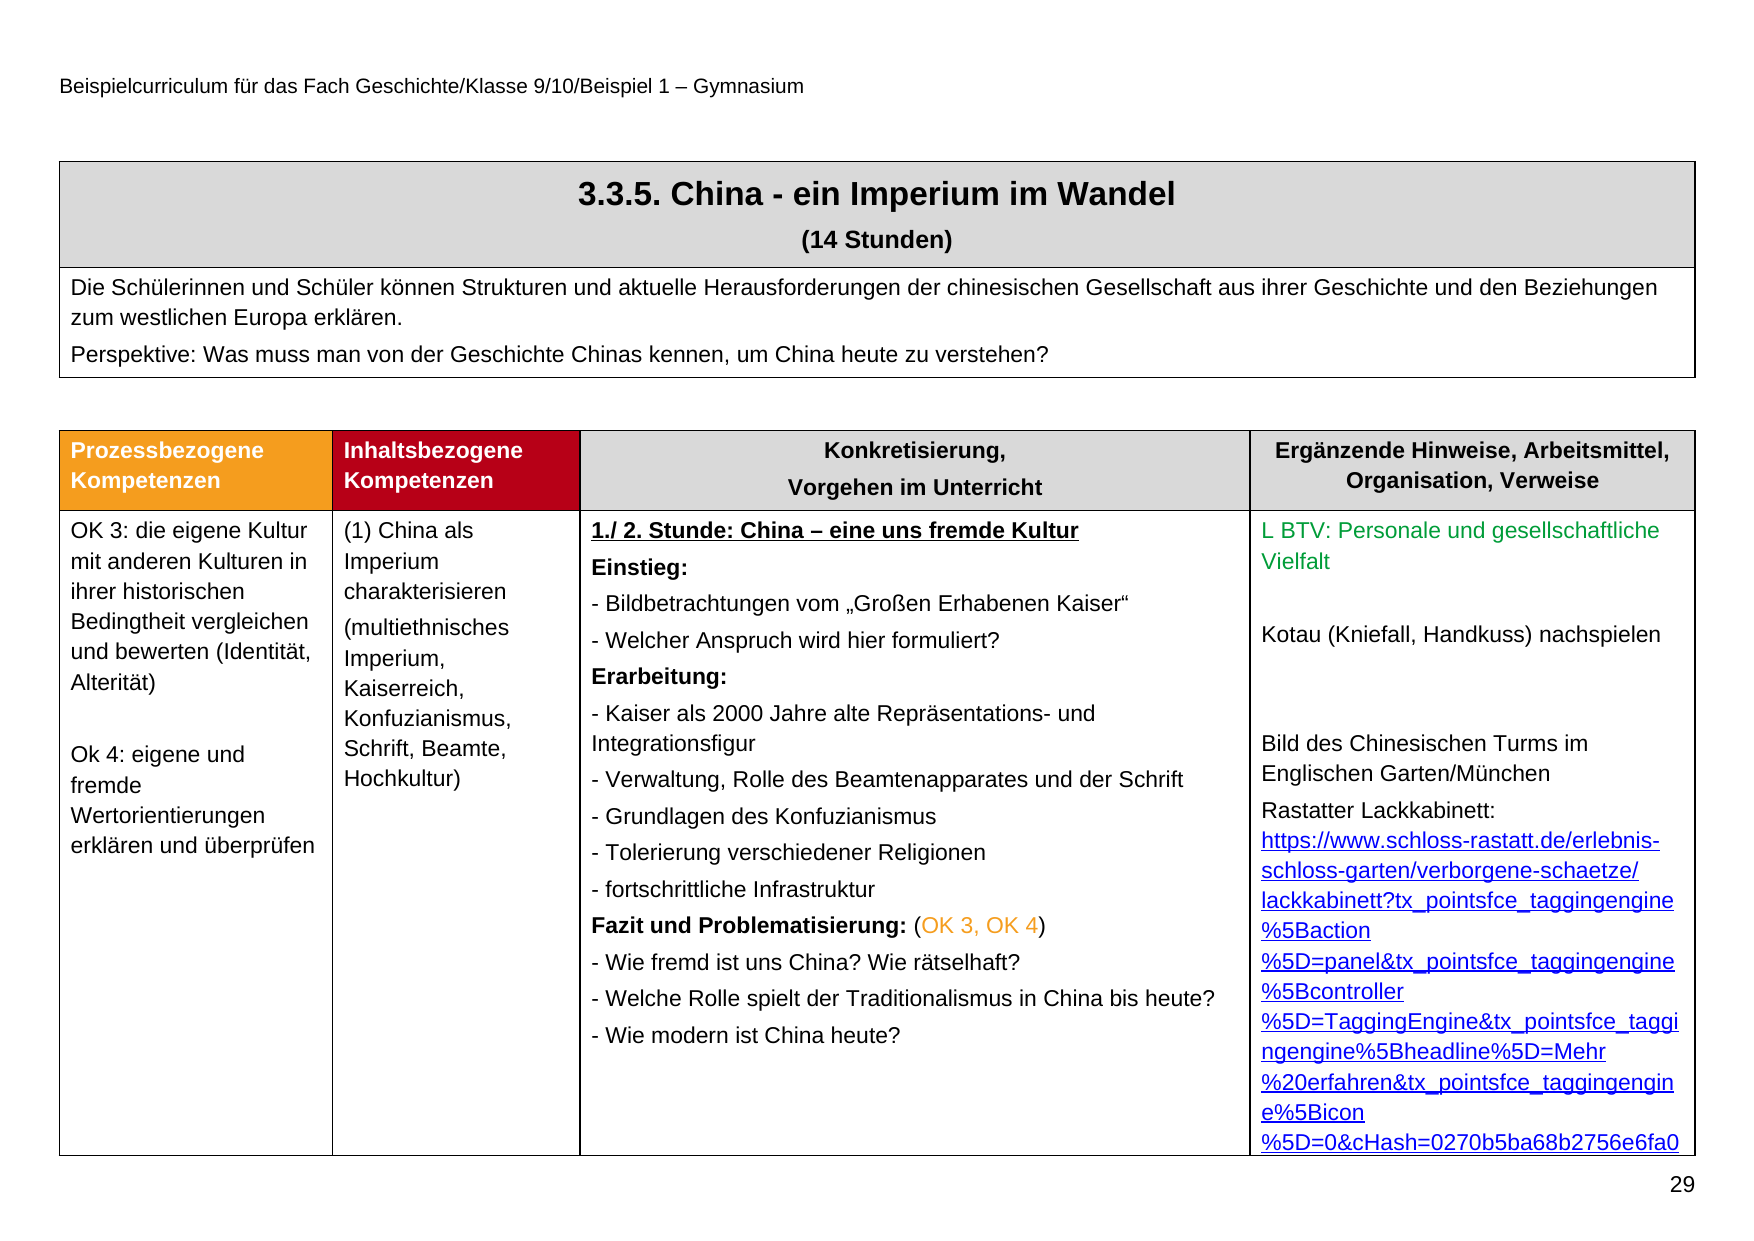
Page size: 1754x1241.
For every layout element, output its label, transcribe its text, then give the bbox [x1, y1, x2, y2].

table_header Inhaltsbezogene Kompetenzen [333, 431, 579, 510]
table_header Ergänzende Hinweise, Arbeitsmittel, Organisation, Verweise [1251, 431, 1694, 510]
table_cell Die Schülerinnen und Schüler können Strukturen und aktuelle Herausforderungen der chinesischen Gesellschaft aus ihrer Geschichte und den Beziehungen zum westlichen Europa erklären. Perspektive: Was muss man von der Geschichte Chinas kennen, um China heute zu verstehen? [60, 268, 1694, 377]
table_header 3.3.5. China - ein Imperium im Wandel (14 Stunden) [60, 162, 1694, 267]
table_header Konkretisierung, Vorgehen im Unterricht [581, 431, 1249, 510]
table_cell (1) China als Imperium charakterisieren (multiethnisches Imperium, Kaiserreich, Konfuzianismus, Schrift, Beamte, Hochkultur) [333, 511, 579, 1155]
table_header Prozessbezogene Kompetenzen [60, 431, 332, 510]
